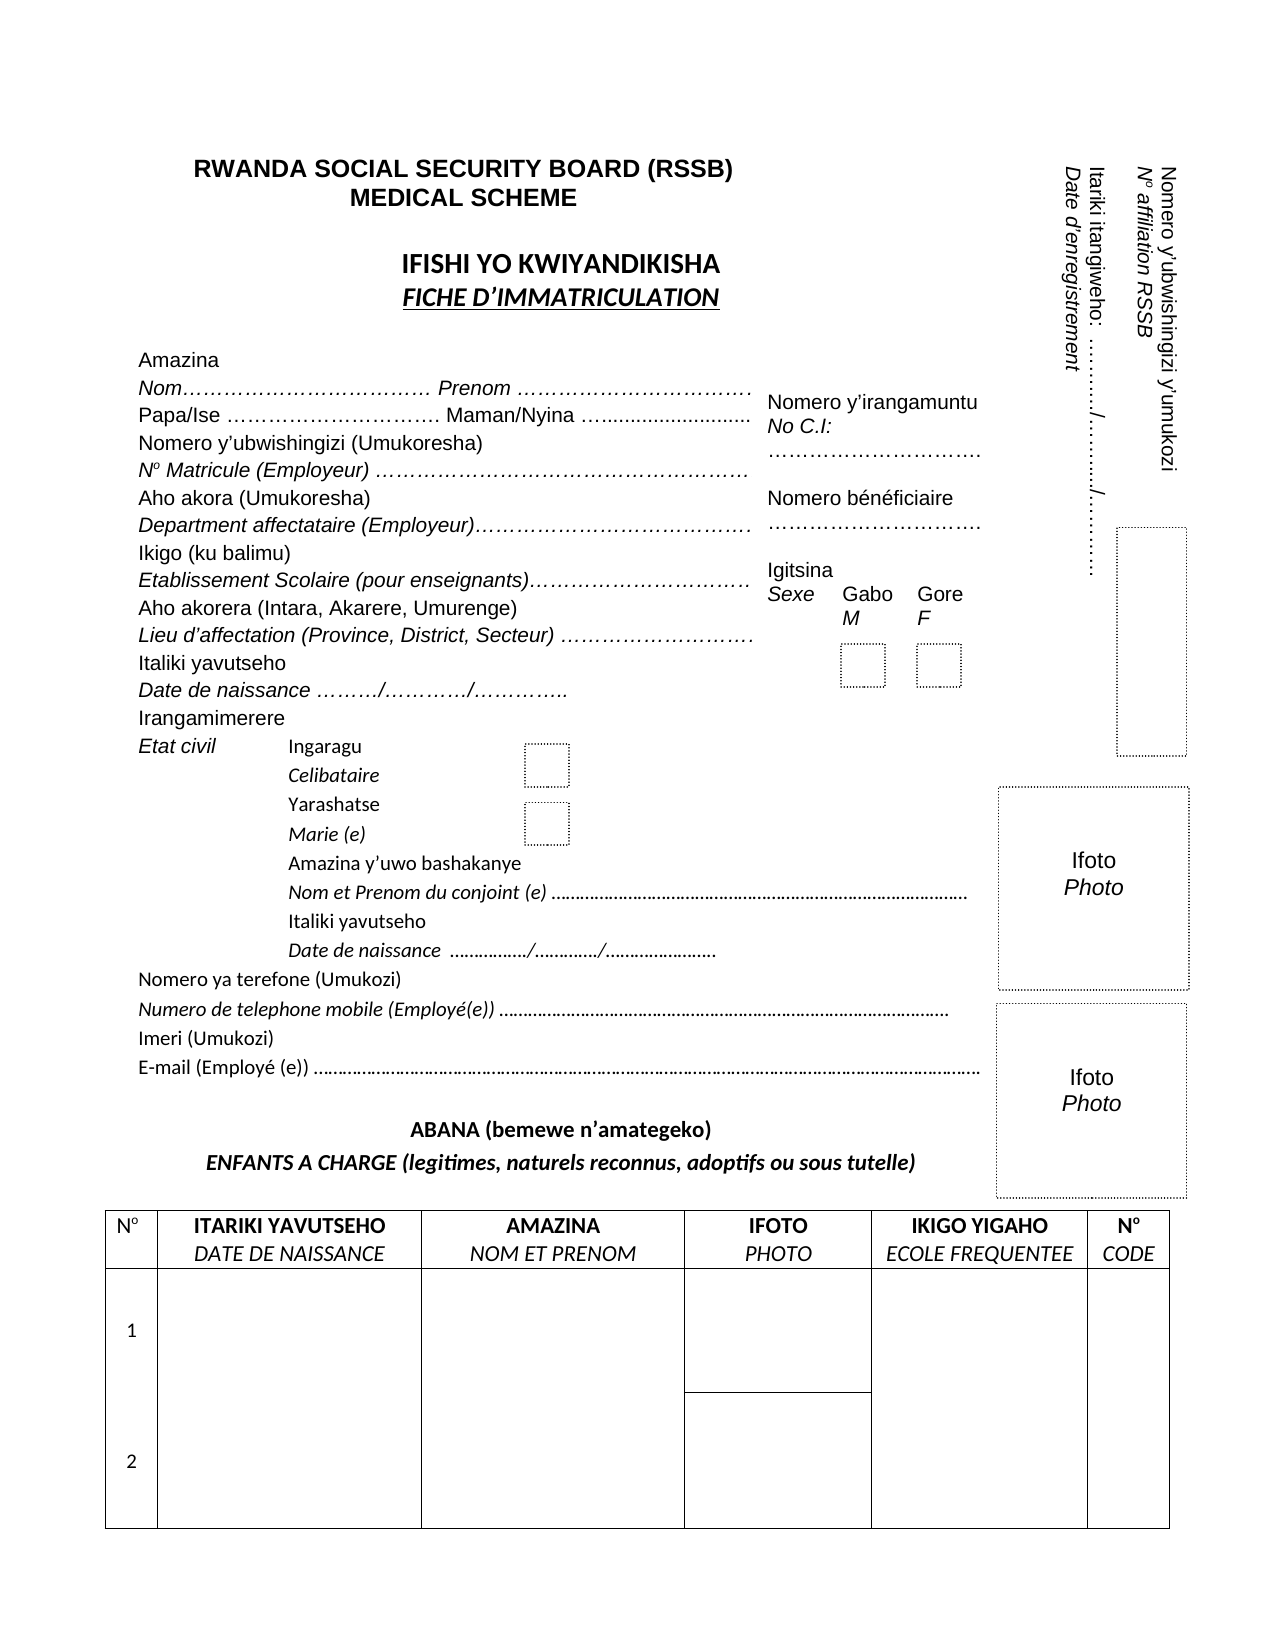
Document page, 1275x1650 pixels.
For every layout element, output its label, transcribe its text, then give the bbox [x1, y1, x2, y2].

table_cell [872, 1269, 1087, 1392]
table_header IFOTO PHOTO [685, 1211, 871, 1267]
table_cell [1088, 1392, 1169, 1528]
table_cell [158, 1392, 421, 1528]
table_header No CODE [1088, 1211, 1169, 1267]
table_cell [422, 1392, 684, 1528]
table_cell [1088, 1269, 1169, 1392]
table_header IKIGO YIGAHO ECOLE FREQUENTEE [872, 1211, 1087, 1267]
table_cell [158, 1269, 421, 1392]
table_cell [422, 1269, 684, 1392]
table_cell 2 [106, 1392, 157, 1528]
table_header No [106, 1211, 157, 1267]
table_cell [685, 1269, 871, 1392]
table_cell [685, 1393, 871, 1528]
table_header AMAZINA NOM ET PRENOM [422, 1211, 684, 1267]
table_header ITARIKI YAVUTSEHO DATE DE NAISSANCE [158, 1211, 421, 1267]
table_cell [872, 1392, 1087, 1528]
table_cell 1 [106, 1269, 157, 1392]
